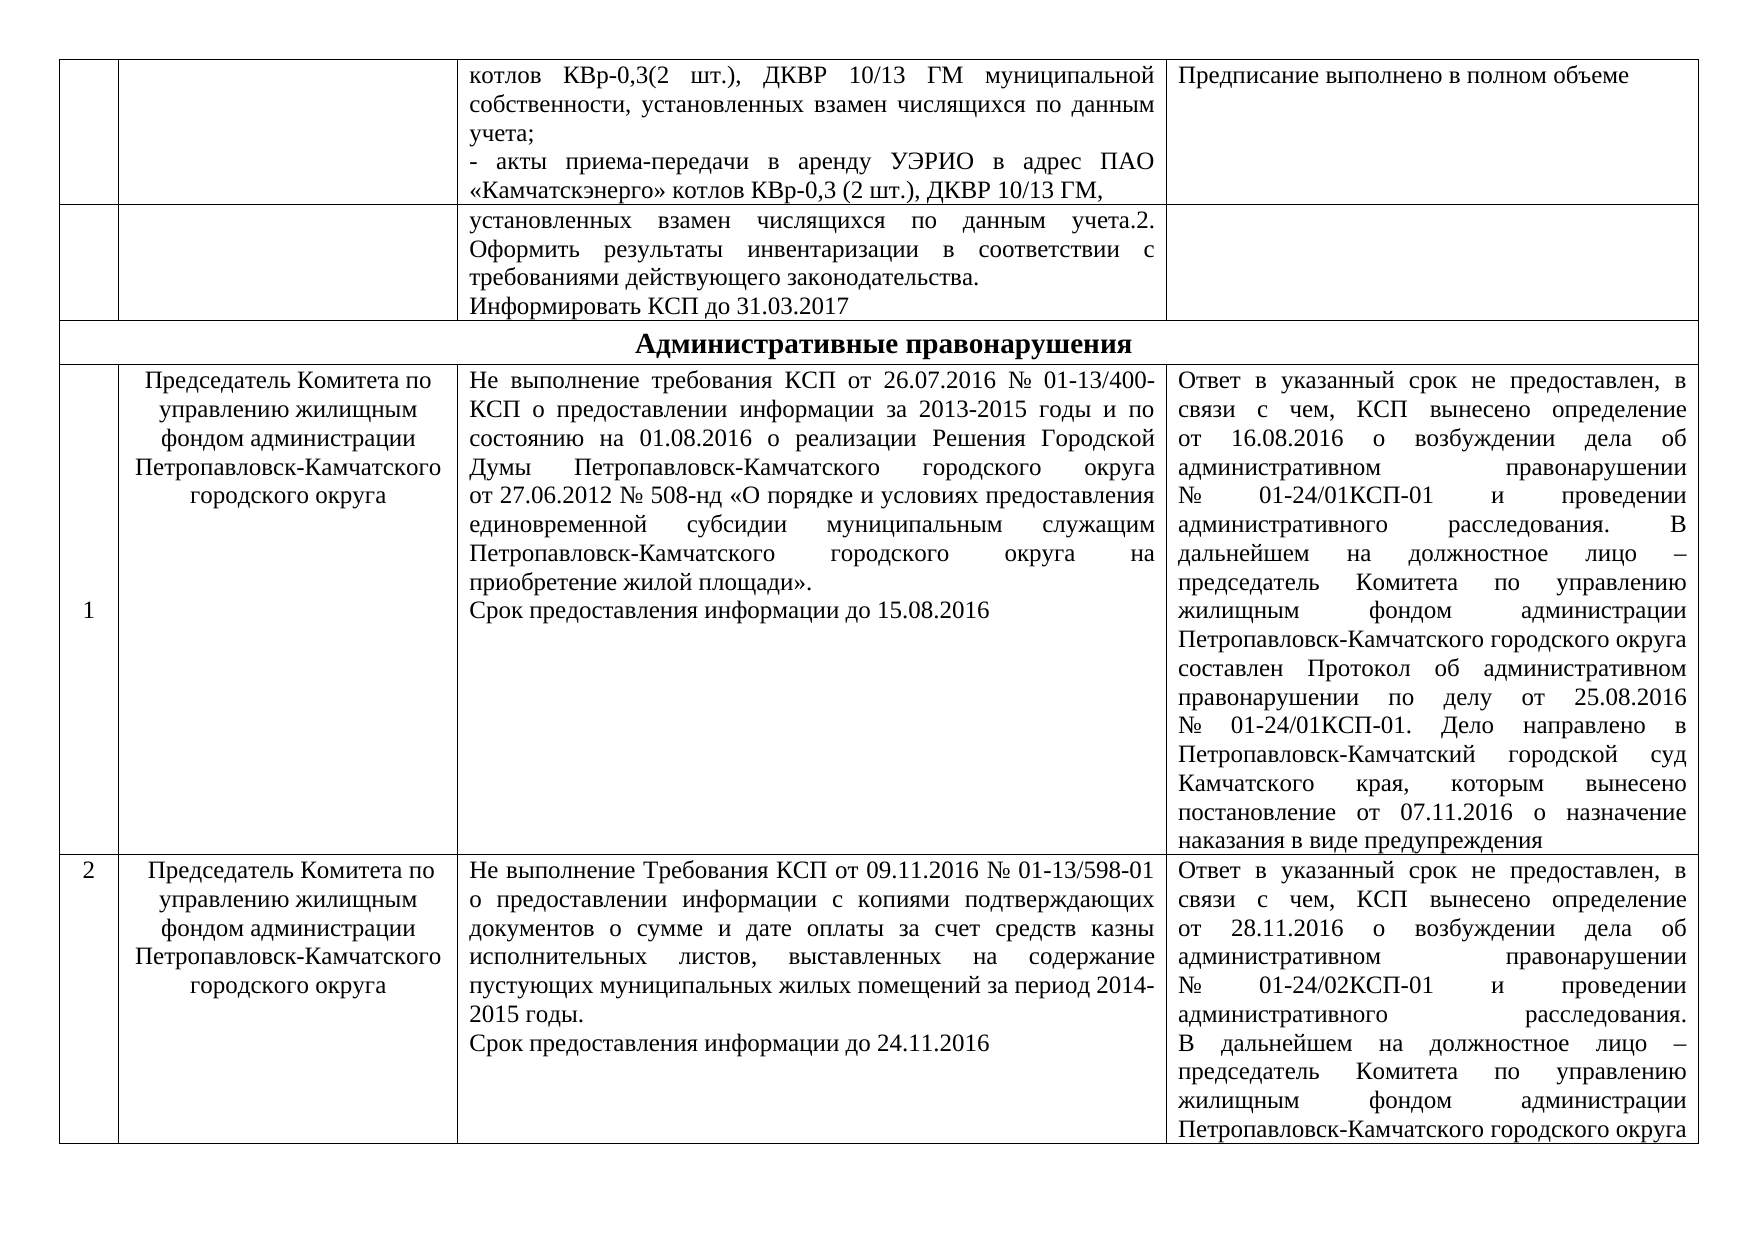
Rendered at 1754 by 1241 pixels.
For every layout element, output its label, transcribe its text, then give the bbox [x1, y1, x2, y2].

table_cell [119, 855, 457, 1143]
table_cell 1 [60, 60, 118, 204]
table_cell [1167, 855, 1698, 1143]
table_cell Ответ в указанный срок не предоставлен, в связи с чем, КСП вынесено определение от 16.08.2016 о возбуждении дела об административном правонарушении № 01-24/01КСП-01 и проведении административного расследования. В дальнейшем на должностное лицо – председатель Комитета по управлению жилищным фондом администрации Петропавловск-Камчатского городского округа составлен Протокол об административном правонарушении по делу от 25.08.2016 № 01-24/01КСП-01. Дело направлено в Петропавловск-Камчатский городской суд Камчатского края, которым вынесено постановление от 07.11.2016 о назначение наказания в виде предупреждения [1167, 365, 1698, 854]
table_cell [119, 60, 457, 204]
table_cell [1167, 205, 1698, 320]
table_cell Административные правонарушения [60, 321, 1698, 364]
table_cell 2 [60, 855, 118, 1143]
table_cell Председатель Комитета по управлению жилищным фондом администрации Петропавловск-Камчатского городского округа [119, 365, 457, 854]
table_cell 1 [60, 365, 118, 854]
table_cell Не выполнение требования КСП от 26.07.2016 № 01-13/400-КСП о предоставлении информации за 2013-2015 годы и по состоянию на 01.08.2016 о реализации Решения Городской Думы Петропавловск-Камчатского городского округа от 27.06.2012 № 508-нд «О порядке и условиях предоставления единовременной субсидии муниципальным служащим Петропавловск-Камчатского городского округа на приобретение жилой площади». Срок предоставления информации до 15.08.2016 [458, 365, 1166, 854]
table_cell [458, 60, 1166, 204]
table_cell установленных взамен числящихся по данным учета.2. Оформить результаты инвентаризации в соответствии с требованиями действующего законодательства. Информировать КСП до 31.03.2017 [458, 205, 1166, 320]
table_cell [458, 855, 1166, 1143]
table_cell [1167, 60, 1698, 204]
table_cell [119, 205, 457, 320]
table_cell [60, 205, 118, 320]
